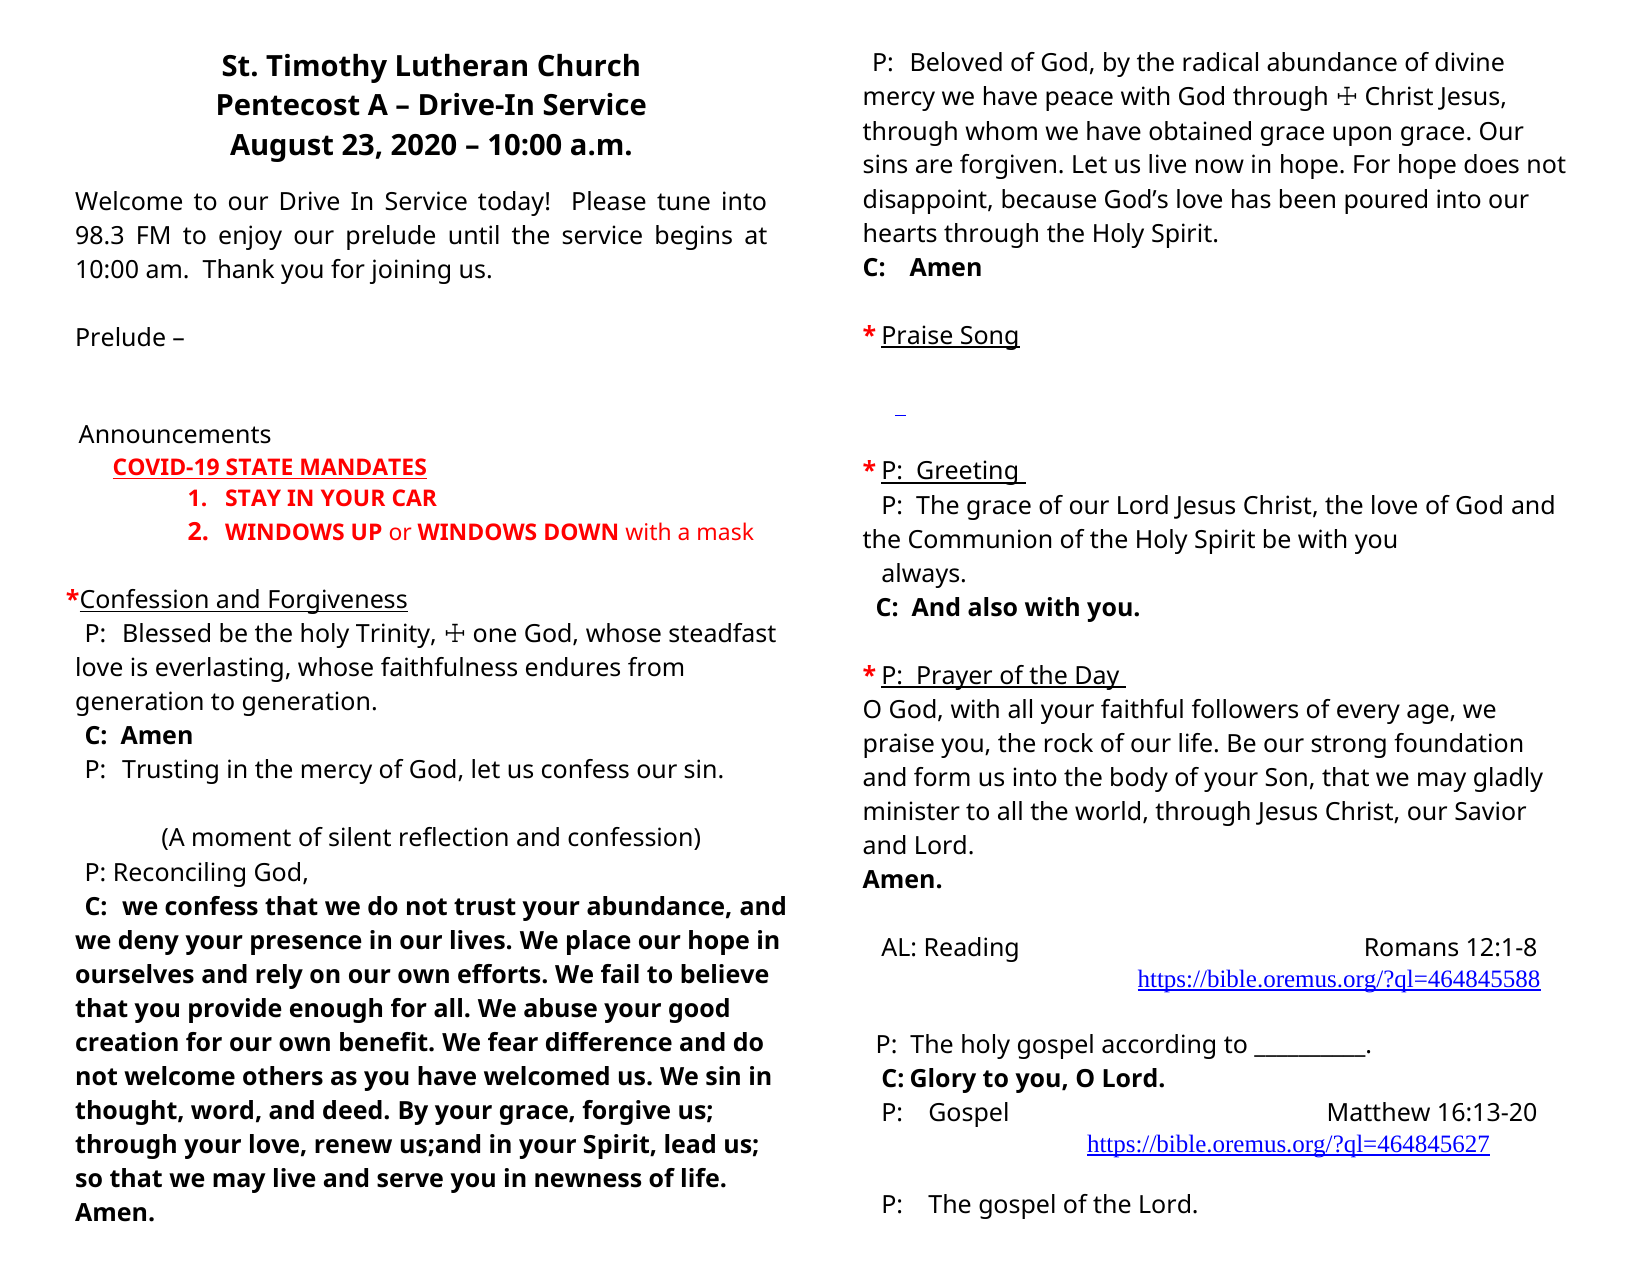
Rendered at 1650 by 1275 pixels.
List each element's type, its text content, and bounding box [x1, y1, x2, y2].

text P: The grace of our Lord Jesus Christ, the love of God and the Communion of the Holy Spirit be with you [862, 487, 1594, 555]
text C: we confess that we do not trust your abundance, and we deny your presence in our lives. We place our hope in ourselves and rely on our own efforts. We fail to believe that you provide enough for all. We abuse your good creation for our own benefit. We fear difference and do not welcome others as you have welcomed us. We sin in thought, word, and deed. By your grace, forgive us; through your love, renew us;and in your Spirit, lead us; so that we may live and serve you in newness of life. Amen. [75, 888, 787, 1229]
text COVID-19 STATE MANDATES [112, 451, 787, 482]
text * Praise Song [862, 317, 1556, 352]
text (A moment of silent reflection and confession) [75, 820, 787, 854]
text P: The holy gospel according to __________. [862, 1027, 1575, 1061]
list STAY IN YOUR CAR [187, 482, 787, 513]
text C: Amen [75, 718, 769, 752]
text * P: Prayer of the Day [862, 658, 1556, 692]
text P: Blessed be the holy Trinity, ☩ one God, whose steadfast love is everlasting, whose faithfulness endures from generation to generation. [75, 616, 787, 718]
text O God, with all your faithful followers of every age, we praise you, the rock of our life. Be our strong foundation and form us into the body of your Son, that we may gladly minister to all the world, through Jesus Christ, our Savior and Lord. [862, 692, 1575, 862]
text *Confession and Forgiveness [66, 582, 769, 616]
text always. [862, 555, 1594, 589]
subtitle Pentecost A – Drive-In Service [75, 85, 787, 124]
text Announcements [66, 417, 769, 451]
title St. Timothy Lutheran Church [75, 45, 787, 85]
text Prelude – [75, 320, 769, 354]
text https://bible.oremus.org/?ql=464845627 [862, 1129, 1575, 1158]
text * P: Greeting [862, 453, 1556, 487]
text August 23, 2020 – 10:00 a.m. [75, 124, 787, 164]
text P: Reconciling God, [75, 854, 787, 888]
text https://bible.oremus.org/?ql=464845588 [862, 964, 1575, 993]
text P: Beloved of God, by the radical abundance of divine mercy we have peace with God through ☩ Christ Jesus, through whom we have obtained grace upon grace. Our sins are forgiven. Let us live now in hope. For hope does not disappoint, because God’s love has been poured into our hearts through the Holy Spirit. [862, 45, 1575, 249]
text P: Trusting in the mercy of God, let us confess our sin. [75, 752, 787, 786]
list WINDOWS UP or WINDOWS DOWN with a mask [187, 513, 787, 548]
text C: Amen [862, 249, 1575, 283]
text Welcome to our Drive In Service today! Please tune into 98.3 FM to enjoy our prelude until the service begins at 10:00 am. Thank you for joining us. [75, 184, 769, 286]
text C: And also with you. [862, 589, 1556, 623]
text AL: Reading Romans 12:1-8 [862, 930, 1556, 964]
text P: The gospel of the Lord. [862, 1187, 1556, 1221]
text P: Gospel Matthew 16:13-20 [862, 1095, 1556, 1129]
text Amen. [862, 862, 1575, 896]
text C: Glory to you, O Lord. [862, 1061, 1556, 1095]
